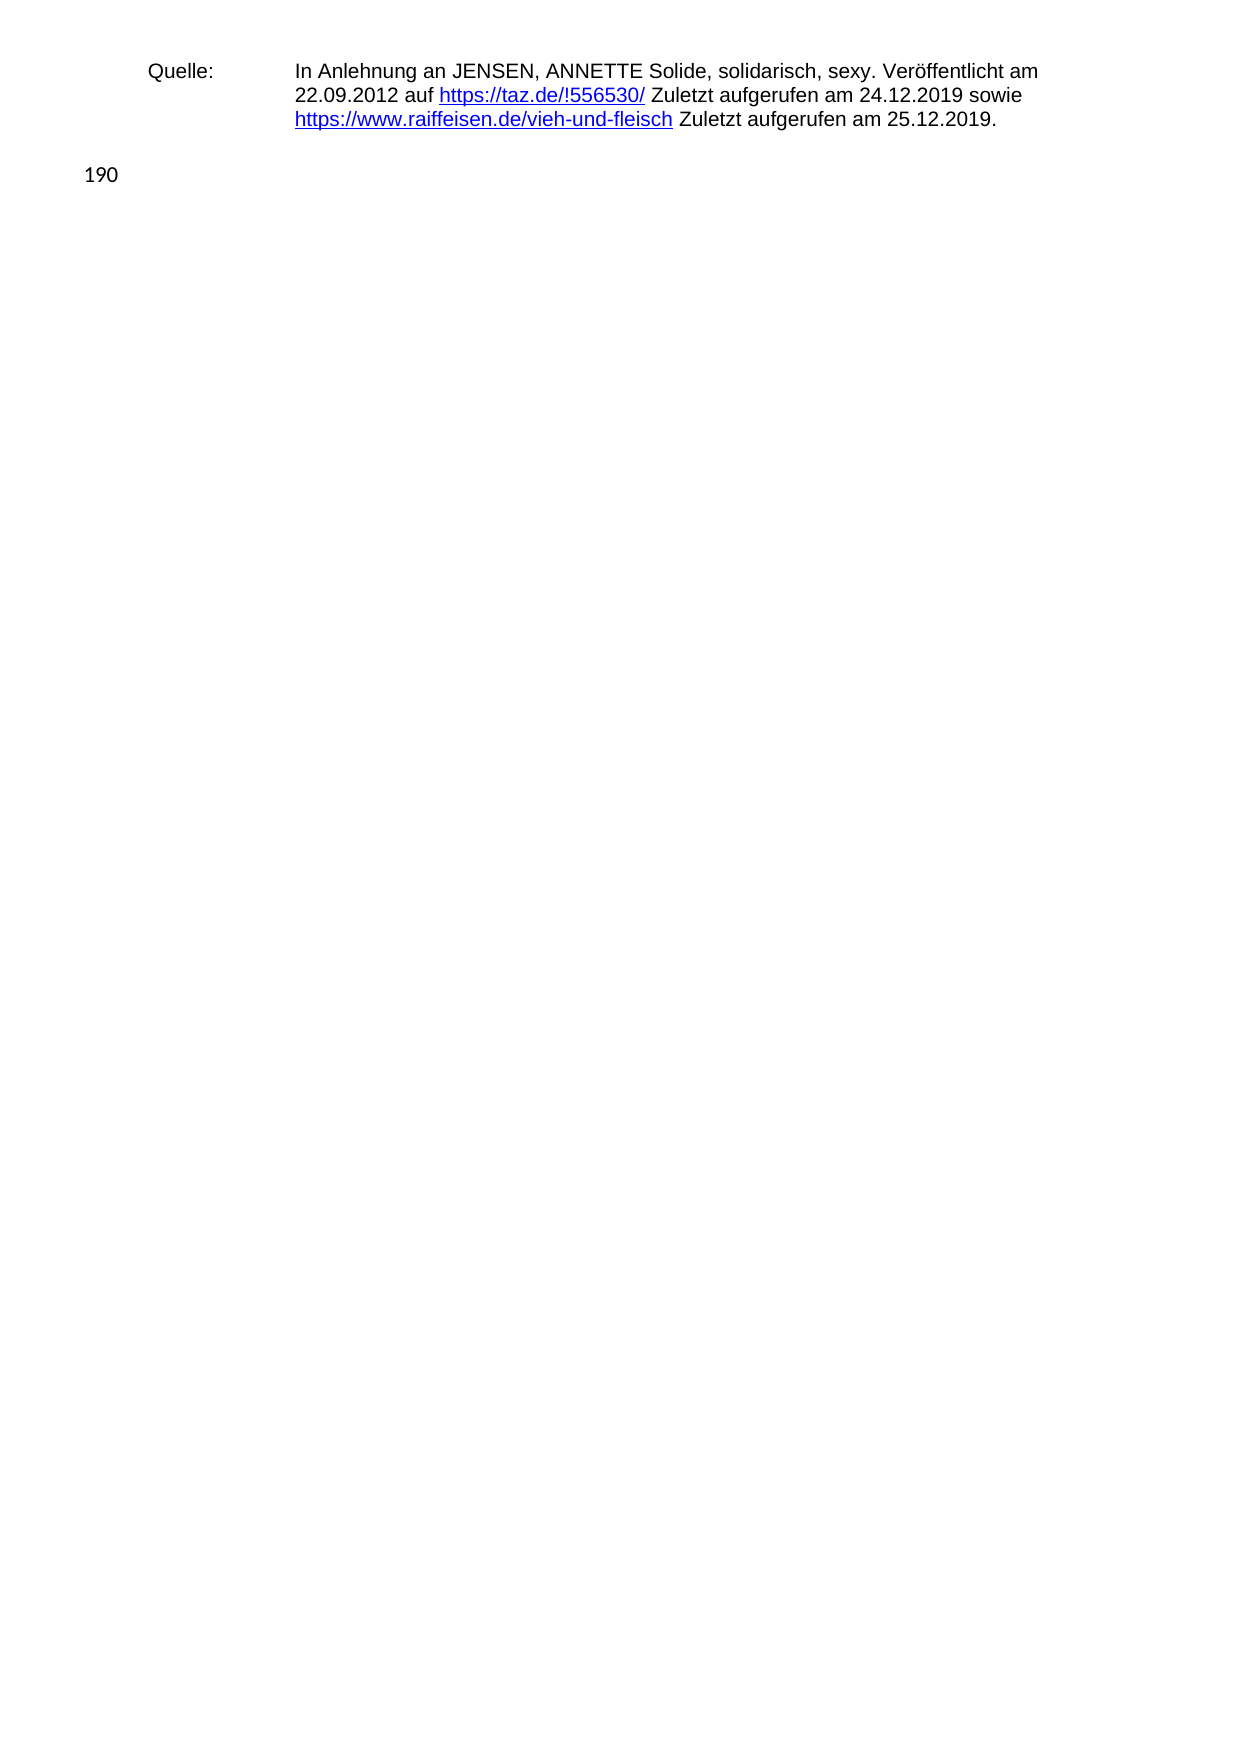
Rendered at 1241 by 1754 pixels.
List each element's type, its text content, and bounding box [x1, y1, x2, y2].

text Quelle: In Anlehnung an JENSEN, ANNETTE Solide, solidarisch, sexy. Veröffentlicht am 22.09.2012 auf https://taz.de/!556530/ Zuletzt aufgerufen am 24.12.2019 sowie https://www.raiffeisen.de/vieh-und-fleisch Zuletzt aufgerufen am 25.12.2019. [148, 59, 1093, 131]
